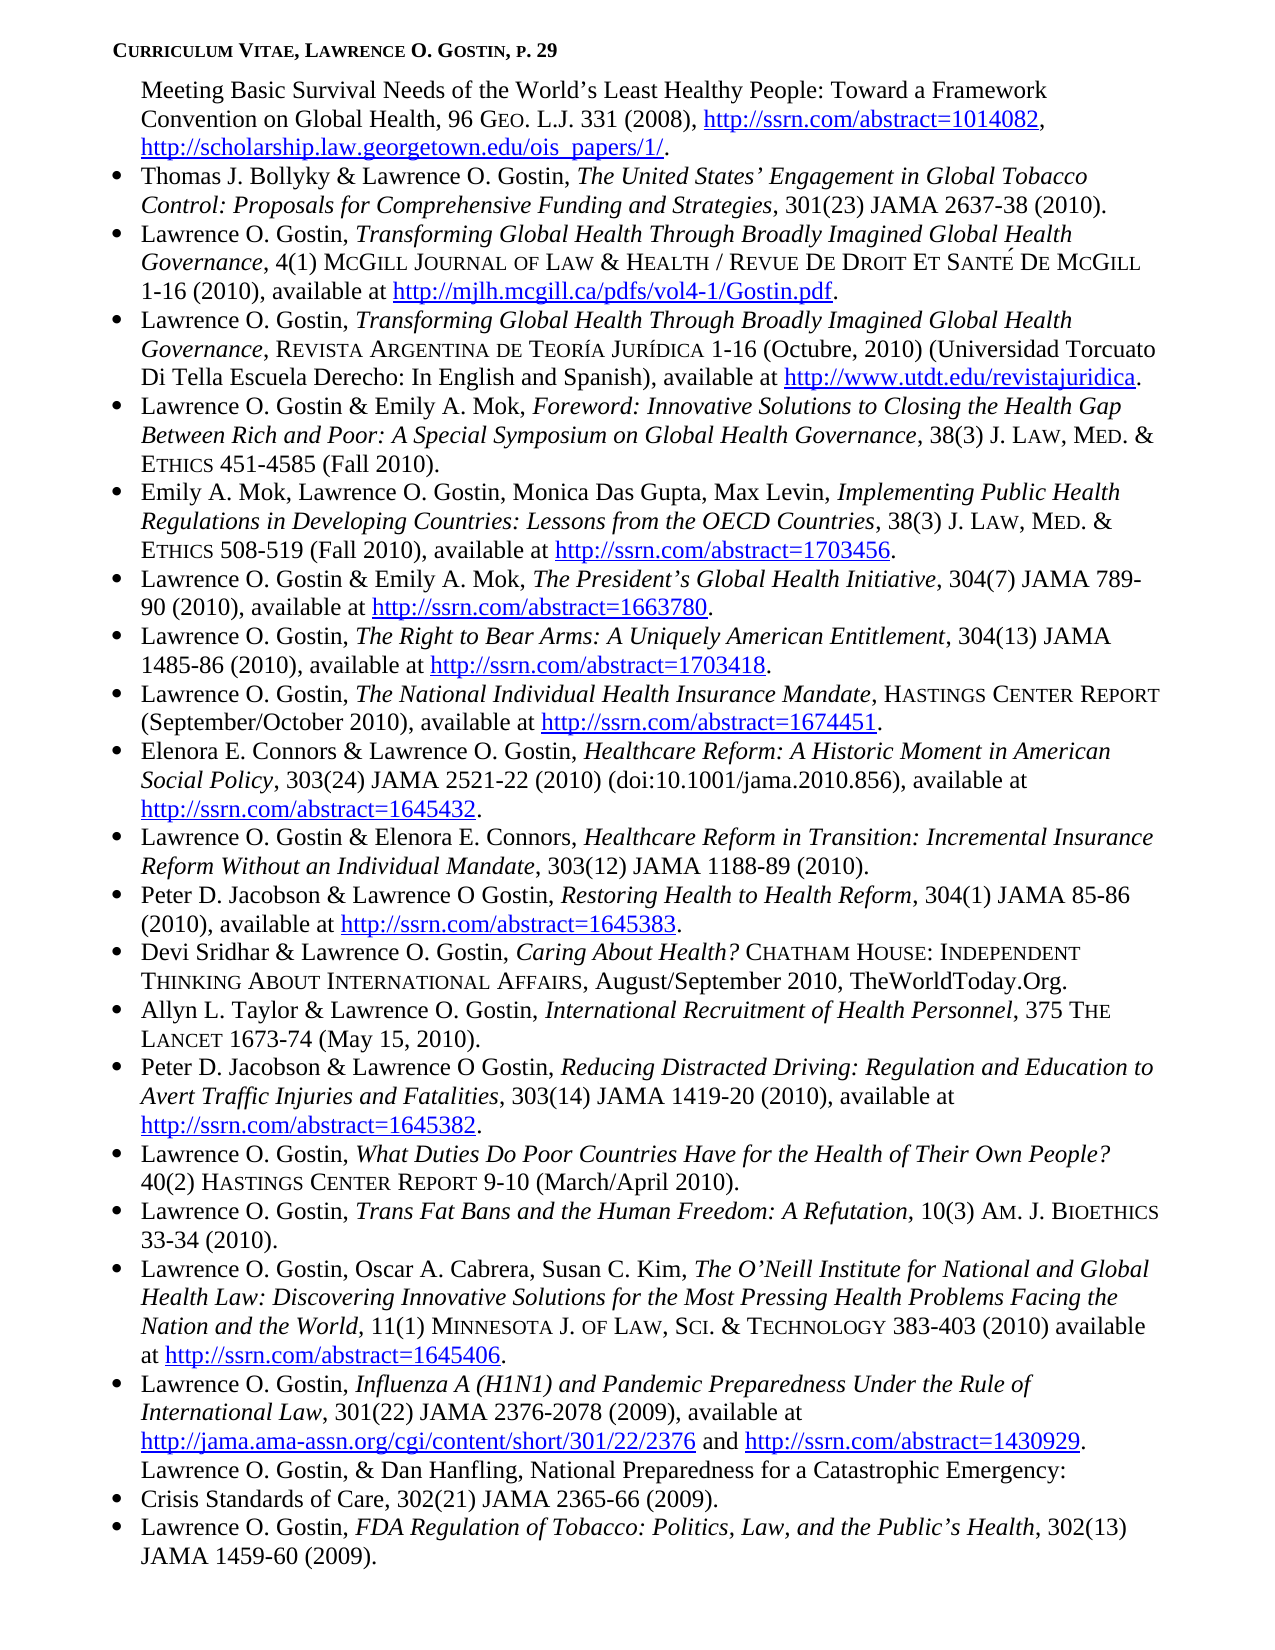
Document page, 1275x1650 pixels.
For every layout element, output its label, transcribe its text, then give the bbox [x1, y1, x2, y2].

list Lawrence O. Gostin & Emily A. Mok, Foreword: Innovative Solutions to Closing the Health Gap Between Rich and Poor: A Special Symposium on Global Health Governance, 38(3) J. Law, Med. & Ethics 451-4585 (Fall 2010). [112, 391, 1162, 477]
list Lawrence O. Gostin, Trans Fat Bans and the Human Freedom: A Refutation, 10(3) Am. J. Bioethics 33-34 (2010). [112, 1196, 1162, 1254]
list Allyn L. Taylor & Lawrence O. Gostin, International Recruitment of Health Personnel, 375 The Lancet 1673-74 (May 15, 2010). [112, 995, 1162, 1052]
list Crisis Standards of Care, 302(21) JAMA 2365-66 (2009). [112, 1484, 1162, 1512]
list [112, 75, 1162, 161]
list Peter D. Jacobson & Lawrence O Gostin, Reducing Distracted Driving: Regulation and Education to Avert Traffic Injuries and Fatalities, 303(14) JAMA 1419-20 (2010), available at http://ssrn.com/abstract=1645382. [112, 1052, 1162, 1139]
list Elenora E. Connors & Lawrence O. Gostin, Healthcare Reform: A Historic Moment in American Social Policy, 303(24) JAMA 2521-22 (2010) (doi:10.1001/jama.2010.856), available at http://ssrn.com/abstract=1645432. [112, 736, 1162, 822]
list Lawrence O. Gostin, What Duties Do Poor Countries Have for the Health of Their Own People? 40(2) Hastings Center Report 9-10 (March/April 2010). [112, 1139, 1162, 1196]
list Emily A. Mok, Lawrence O. Gostin, Monica Das Gupta, Max Levin, Implementing Public Health Regulations in Developing Countries: Lessons from the OECD Countries, 38(3) J. Law, Med. & Ethics 508-519 (Fall 2010), available at http://ssrn.com/abstract=1703456. [112, 477, 1162, 564]
list Devi Sridhar & Lawrence O. Gostin, Caring About Health? Chatham House: Independent Thinking About International Affairs, August/September 2010, TheWorldToday.Org. [112, 937, 1162, 995]
list Lawrence O. Gostin, FDA Regulation of Tobacco: Politics, Law, and the Public’s Health, 302(13) JAMA 1459-60 (2009). [112, 1512, 1162, 1570]
list Lawrence O. Gostin, Transforming Global Health Through Broadly Imagined Global Health Governance, Revista Argentina de Teoría Jurídica 1-16 (Octubre, 2010) (Universidad Torcuato Di Tella Escuela Derecho: In English and Spanish), available at http://www.utdt.edu/revistajuridica. [112, 305, 1162, 391]
list Thomas J. Bollyky & Lawrence O. Gostin, The United States’ Engagement in Global Tobacco Control: Proposals for Comprehensive Funding and Strategies, 301(23) JAMA 2637-38 (2010). [112, 161, 1162, 219]
list Lawrence O. Gostin & Emily A. Mok, The President’s Global Health Initiative, 304(7) JAMA 789-90 (2010), available at http://ssrn.com/abstract=1663780. [112, 564, 1162, 621]
list Lawrence O. Gostin, The Right to Bear Arms: A Uniquely American Entitlement, 304(13) JAMA 1485-86 (2010), available at http://ssrn.com/abstract=1703418. [112, 621, 1162, 679]
list Lawrence O. Gostin & Elenora E. Connors, Healthcare Reform in Transition: Incremental Insurance Reform Without an Individual Mandate, 303(12) JAMA 1188-89 (2010). [112, 822, 1162, 880]
list Peter D. Jacobson & Lawrence O Gostin, Restoring Health to Health Reform, 304(1) JAMA 85-86 (2010), available at http://ssrn.com/abstract=1645383. [112, 880, 1162, 937]
list Lawrence O. Gostin, The National Individual Health Insurance Mandate, Hastings Center Report (September/October 2010), available at http://ssrn.com/abstract=1674451. [112, 679, 1162, 736]
list Lawrence O. Gostin, Influenza A (H1N1) and Pandemic Preparedness Under the Rule of International Law, 301(22) JAMA 2376-2078 (2009), available at http://jama.ama-assn.org/cgi/content/short/301/22/2376 and http://ssrn.com/abstract=1430929. Lawrence O. Gostin, & Dan Hanfling, National Preparedness for a Catastrophic Emergency: [112, 1369, 1162, 1484]
list Lawrence O. Gostin, Transforming Global Health Through Broadly Imagined Global Health Governance, 4(1) McGill Journal of Law & Health / Revue De Droit Et Santé De McGill 1-16 (2010), available at http://mjlh.mcgill.ca/pdfs/vol4-1/Gostin.pdf. [112, 219, 1162, 305]
list Lawrence O. Gostin, Oscar A. Cabrera, Susan C. Kim, The O’Neill Institute for National and Global Health Law: Discovering Innovative Solutions for the Most Pressing Health Problems Facing the Nation and the World, 11(1) Minnesota J. of Law, Sci. & Technology 383-403 (2010) available at http://ssrn.com/abstract=1645406. [112, 1254, 1162, 1369]
